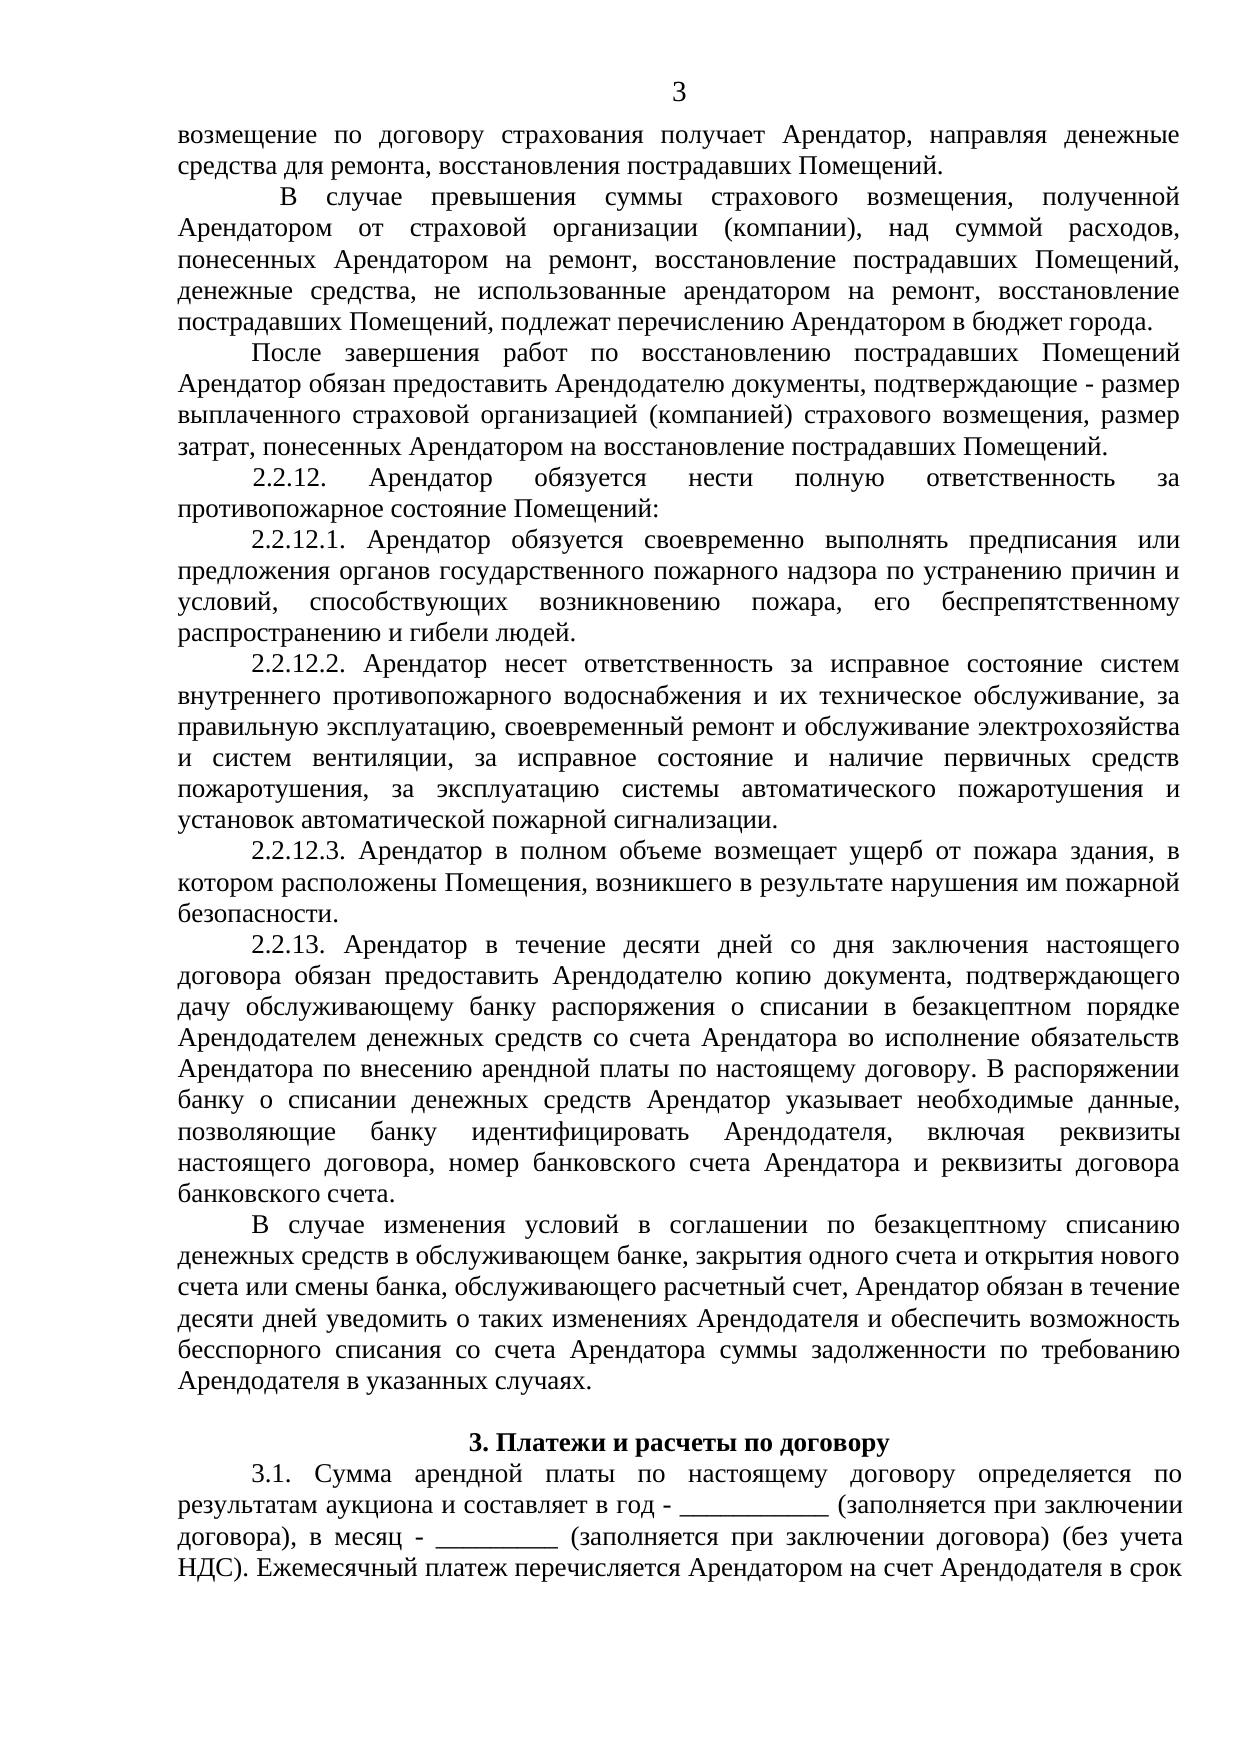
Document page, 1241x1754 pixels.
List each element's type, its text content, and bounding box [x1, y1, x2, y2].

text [177, 1457, 1183, 1582]
text В случае превышения суммы страхового возмещения, полученной Арендатором от страховой организации (компании), над суммой расходов, понесенных Арендатором на ремонт, восстановление пострадавших Помещений, денежные средства, не использованные арендатором на ремонт, восстановление пострадавших Помещений, подлежат перечислению Арендатором в бюджет города. [177, 180, 1181, 336]
text 2.2.12.3. Арендатор в полном объеме возмещает ущерб от пожара здания, в котором расположены Помещения, возникшего в результате нарушения им пожарной безопасности. [177, 834, 1181, 928]
text 2.2.12. Арендатор обязуется нести полную ответственность за противопожарное состояние Помещений: [177, 461, 1181, 523]
text 3. Платежи и расчеты по договору [177, 1426, 1181, 1457]
text 2.2.13. Арендатор в течение десяти дней со дня заключения настоящего договора обязан предоставить Арендодателю копию документа, подтверждающего дачу обслуживающему банку распоряжения о списании в безакцептном порядке Арендодателем денежных средств со счета Арендатора во исполнение обязательств Арендатора по внесению арендной платы по настоящему договору. В распоряжении банку о списании денежных средств Арендатор указывает необходимые данные, позволяющие банку идентифицировать Арендодателя, включая реквизиты настоящего договора, номер банковского счета Арендатора и реквизиты договора банковского счета. [177, 928, 1181, 1208]
text После завершения работ по восстановлению пострадавших Помещений Арендатор обязан предоставить Арендодателю документы, подтверждающие - размер выплаченного страховой организацией (компанией) страхового возмещения, размер затрат, понесенных Арендатором на восстановление пострадавших Помещений. [177, 336, 1181, 461]
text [177, 118, 1181, 180]
text В случае изменения условий в соглашении по безакцептному списанию денежных средств в обслуживающем банке, закрытия одного счета и открытия нового счета или смены банка, обслуживающего расчетный счет, Арендатор обязан в течение десяти дней уведомить о таких изменениях Арендодателя и обеспечить возможность бесспорного списания со счета Арендатора суммы задолженности по требованию Арендодателя в указанных случаях. [177, 1208, 1181, 1395]
text 2.2.12.2. Арендатор несет ответственность за исправное состояние систем внутреннего противопожарного водоснабжения и их техническое обслуживание, за правильную эксплуатацию, своевременный ремонт и обслуживание электрохозяйства и систем вентиляции, за исправное состояние и наличие первичных средств пожаротушения, за эксплуатацию системы автоматического пожаротушения и установок автоматической пожарной сигнализации. [177, 648, 1181, 834]
text 2.2.12.1. Арендатор обязуется своевременно выполнять предписания или предложения органов государственного пожарного надзора по устранению причин и условий, способствующих возникновению пожара, его беспрепятственному распространению и гибели людей. [177, 523, 1181, 648]
